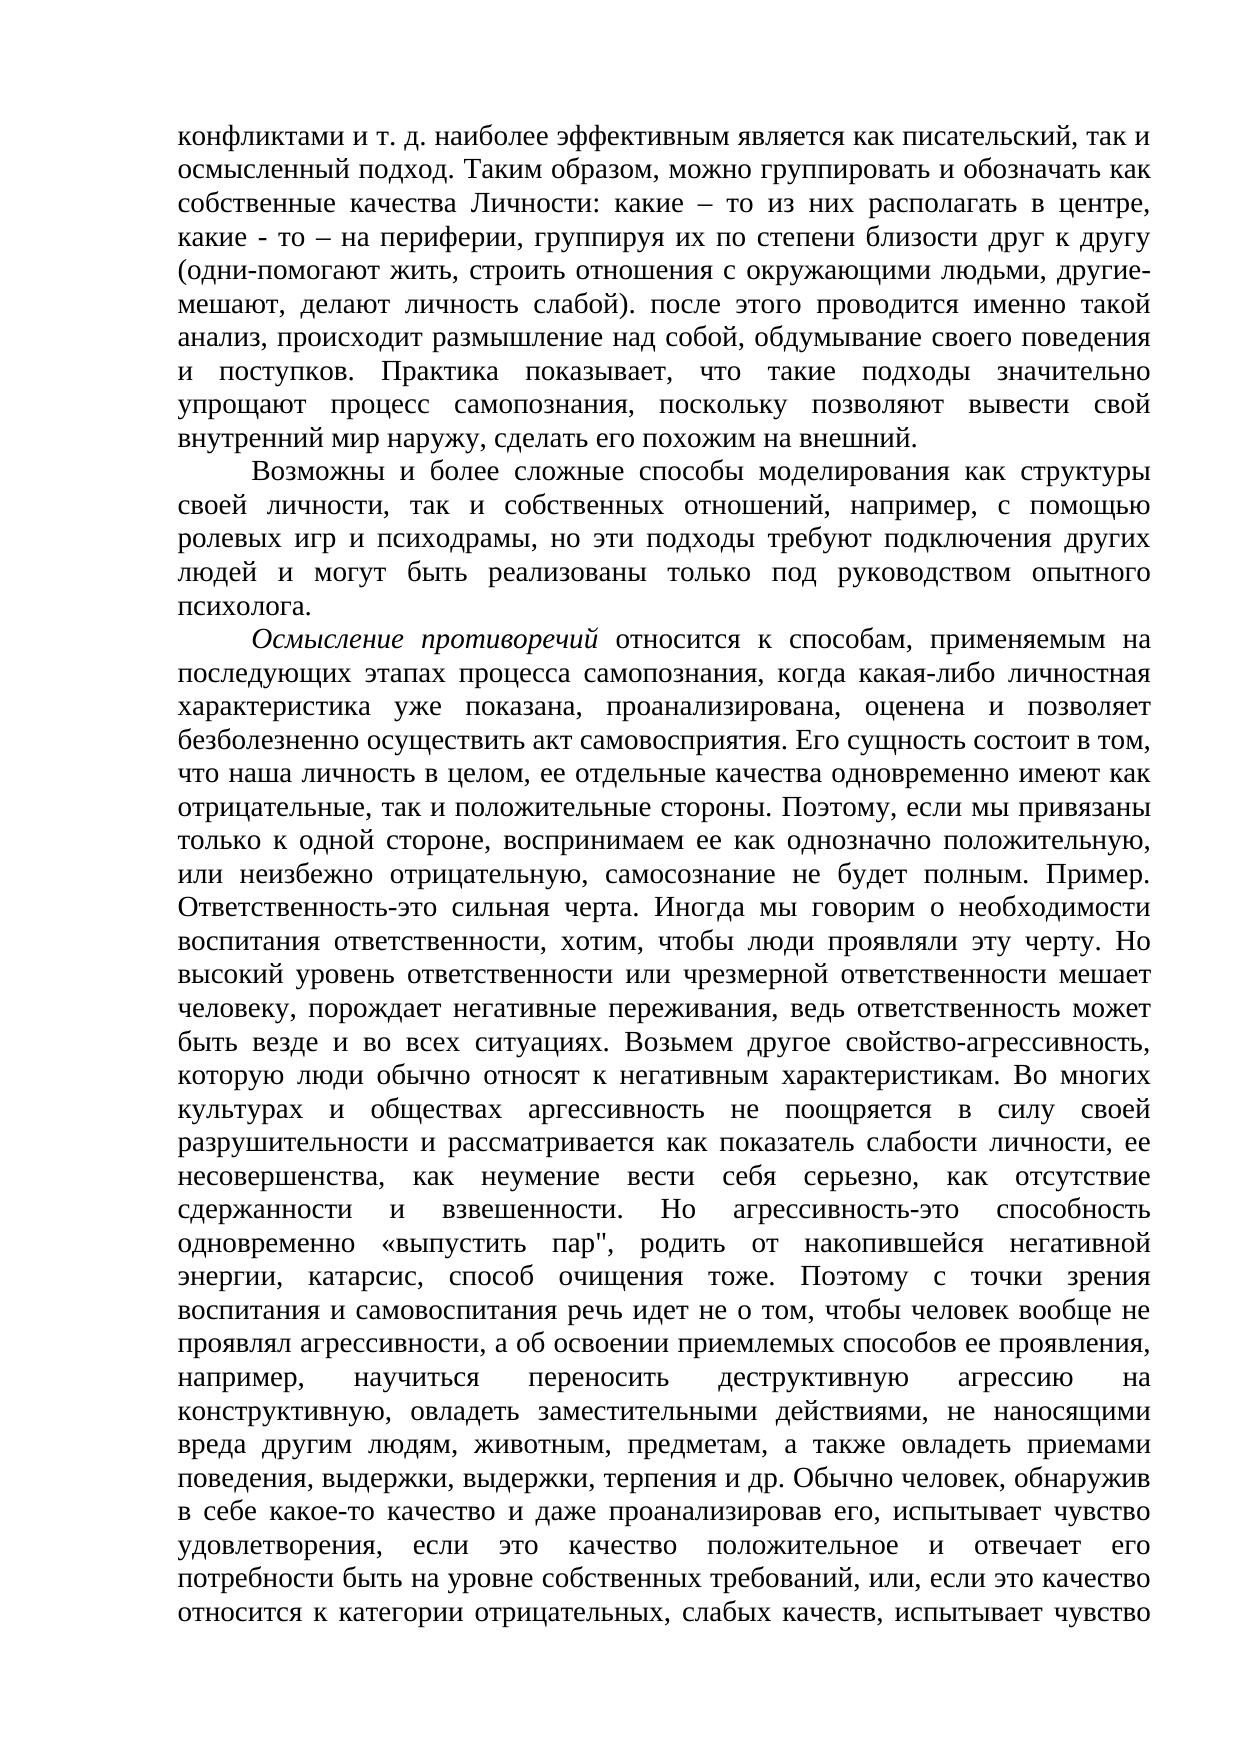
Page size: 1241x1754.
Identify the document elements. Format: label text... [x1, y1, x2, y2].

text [177, 118, 1152, 453]
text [177, 621, 1152, 1627]
text Возможны и более сложные способы моделирования как структуры своей личности, так и собственных отношений, например, с помощью ролевых игр и психодрамы, но эти подходы требуют подключения других людей и могут быть реализованы только под руководством опытного психолога. [177, 453, 1152, 621]
